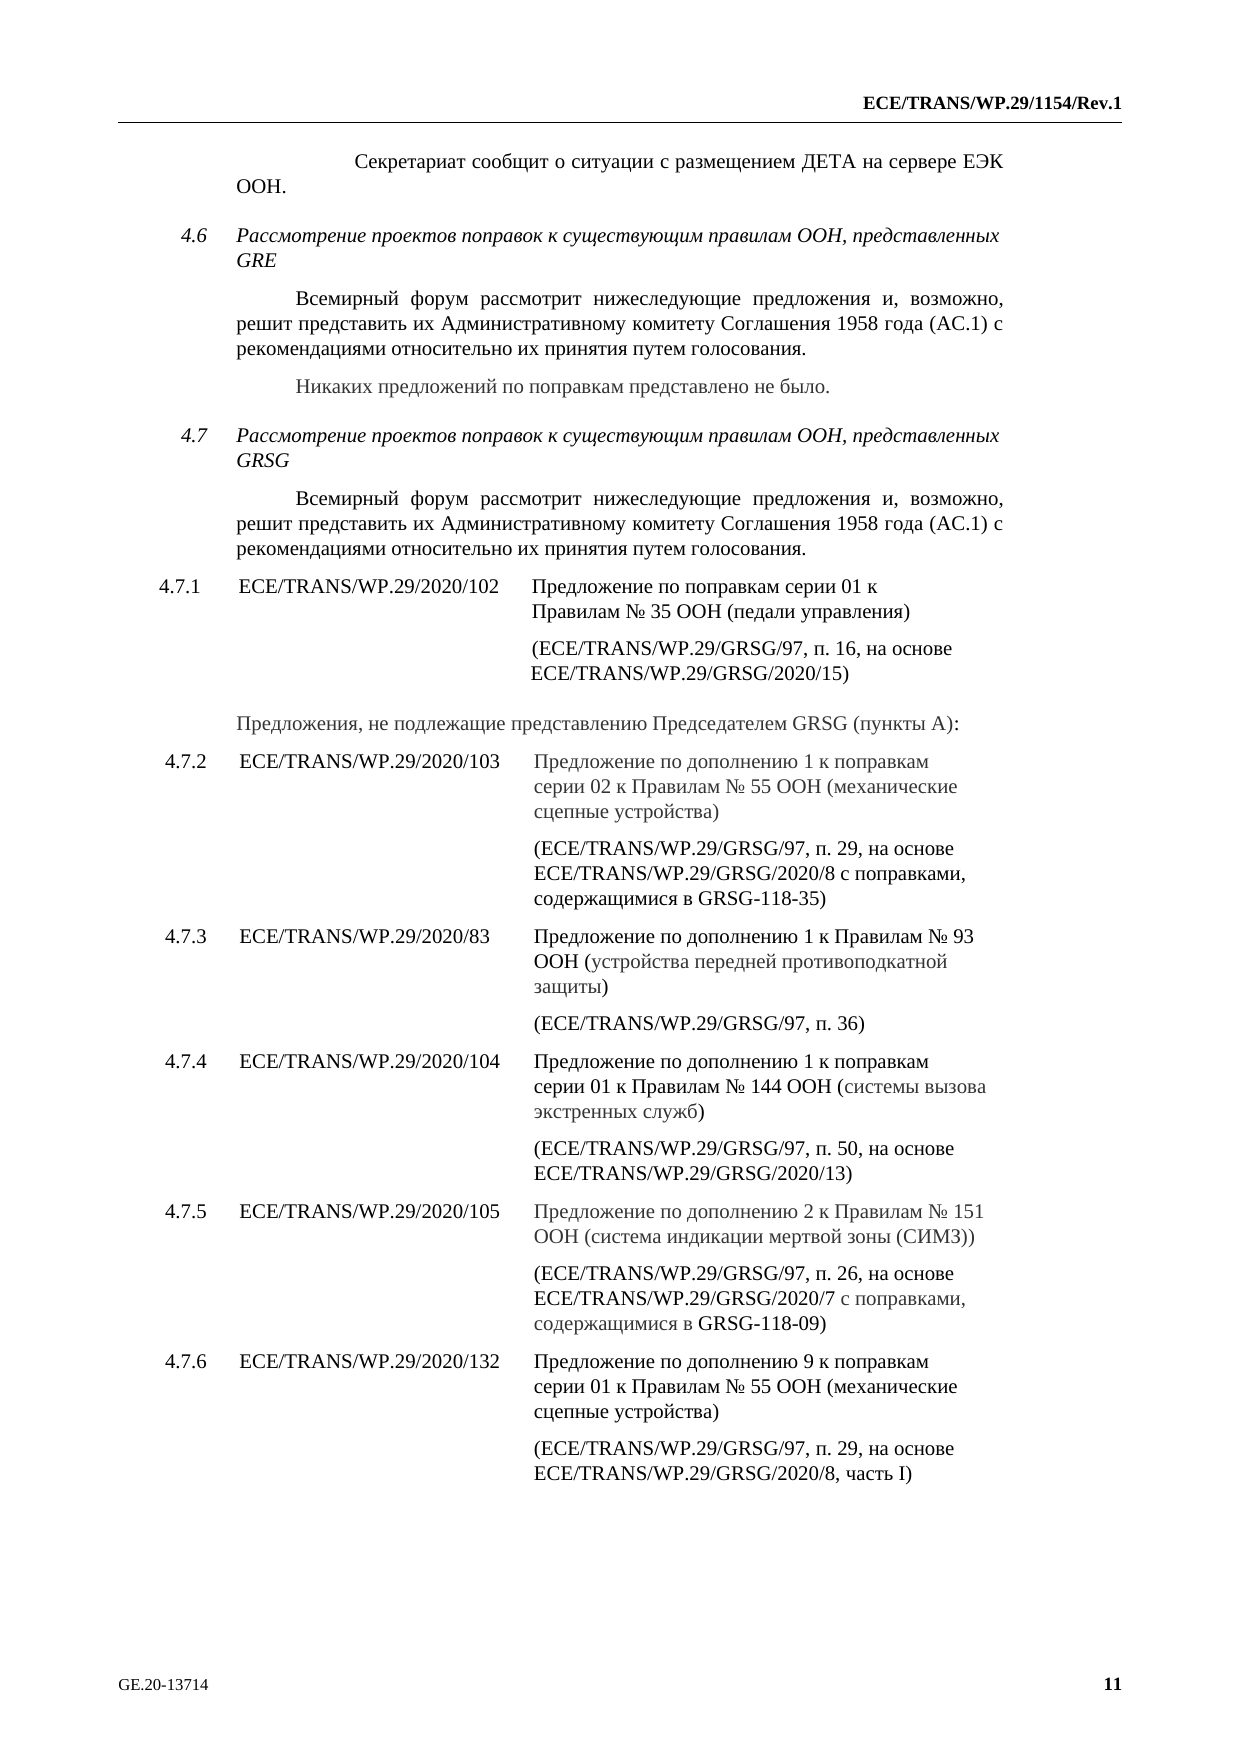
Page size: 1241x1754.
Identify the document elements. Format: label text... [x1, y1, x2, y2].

table_header 4.7.2 [165, 748, 239, 923]
text Всемирный форум рассмотрит нижеследующие предложения и, возможно, решит представить их Административному комитету Соглашения 1958 года (AC.1) с рекомендациями относительно их принятия путем голосования. [236, 485, 1004, 560]
table_cell ECE/TRANS/WP.29/2020/104 [239, 1048, 534, 1198]
table_cell ECE/TRANS/WP.29/2020/105 [239, 1198, 534, 1348]
text 4.6 Рассмотрение проектов поправок к существующим правилам ООН, представленных GRЕ [118, 223, 1004, 273]
table_cell 4.7.3 [165, 923, 239, 1048]
text Предложения, не подлежащие представлению Председателем GRSG (пункты А): [177, 710, 1004, 735]
text Секретариат сообщит о ситуации с размещением ДЕТА на сервере ЕЭК ООН. [236, 148, 1004, 198]
table_cell ECE/TRANS/WP.29/2020/83 [239, 923, 534, 1048]
table_cell Предложение по дополнению 2 к Правилам № 151 ООН (система индикации мертвой зоны (СИМЗ)) (ECE/TRANS/WP.29/GRSG/97, п. 26, на основе ECE/TRANS/WP.29/GRSG/2020/7 с поправками, содержащимися в GRSG-118-09) [534, 1198, 1006, 1348]
table_header 4.7.1 [159, 573, 236, 698]
text Всемирный форум рассмотрит нижеследующие предложения и, возможно, решит представить их Административному комитету Соглашения 1958 года (AC.1) с рекомендациями относительно их принятия путем голосования. [236, 285, 1004, 360]
table_header ECE/TRANS/WP.29/2020/102 [238, 573, 532, 698]
table_cell Предложение по дополнению 9 к поправкам серии 01 к Правилам № 55 ООН (механические сцепные устройства) (ECE/TRANS/WP.29/GRSG/97, п. 29, на основе ECE/TRANS/WP.29/GRSG/2020/8, часть I) [534, 1348, 1006, 1498]
text 4.7 Рассмотрение проектов поправок к существующим правилам ООН, представленных GRSG [118, 423, 1004, 473]
table_cell Предложение по дополнению 1 к поправкам серии 01 к Правилам № 144 ООН (системы вызова экстренных служб) (ECE/TRANS/WP.29/GRSG/97, п. 50, на основе ECE/TRANS/WP.29/GRSG/2020/13) [534, 1048, 1006, 1198]
table_cell ECE/TRANS/WP.29/2020/132 [239, 1348, 534, 1498]
table_header ECE/TRANS/WP.29/2020/103 [239, 748, 534, 923]
table_cell Предложение по дополнению 1 к Правилам № 93 ООН (устройства передней противоподкатной защиты) (ECE/TRANS/WP.29/GRSG/97, п. 36) [534, 923, 1006, 1048]
table_header Предложение по дополнению 1 к поправкам серии 02 к Правилам № 55 ООН (механические сцепные устройства) (ECE/TRANS/WP.29/GRSG/97, п. 29, на основе ECE/TRANS/WP.29/GRSG/2020/8 с поправками, содержащимися в GRSG-118-35) [534, 748, 1006, 923]
table_cell 4.7.5 [165, 1198, 239, 1348]
table_header Предложение по поправкам серии 01 к Правилам № 35 ООН (педали управления) (ECE/TRANS/WP.29/GRSG/97, п. 16, на основе ECE/TRANS/WP.29/GRSG/2020/15) [532, 573, 1005, 698]
text Никаких предложений по поправкам представлено не было. [177, 373, 1004, 398]
table_cell 4.7.6 [165, 1348, 239, 1498]
table_cell 4.7.4 [165, 1048, 239, 1198]
